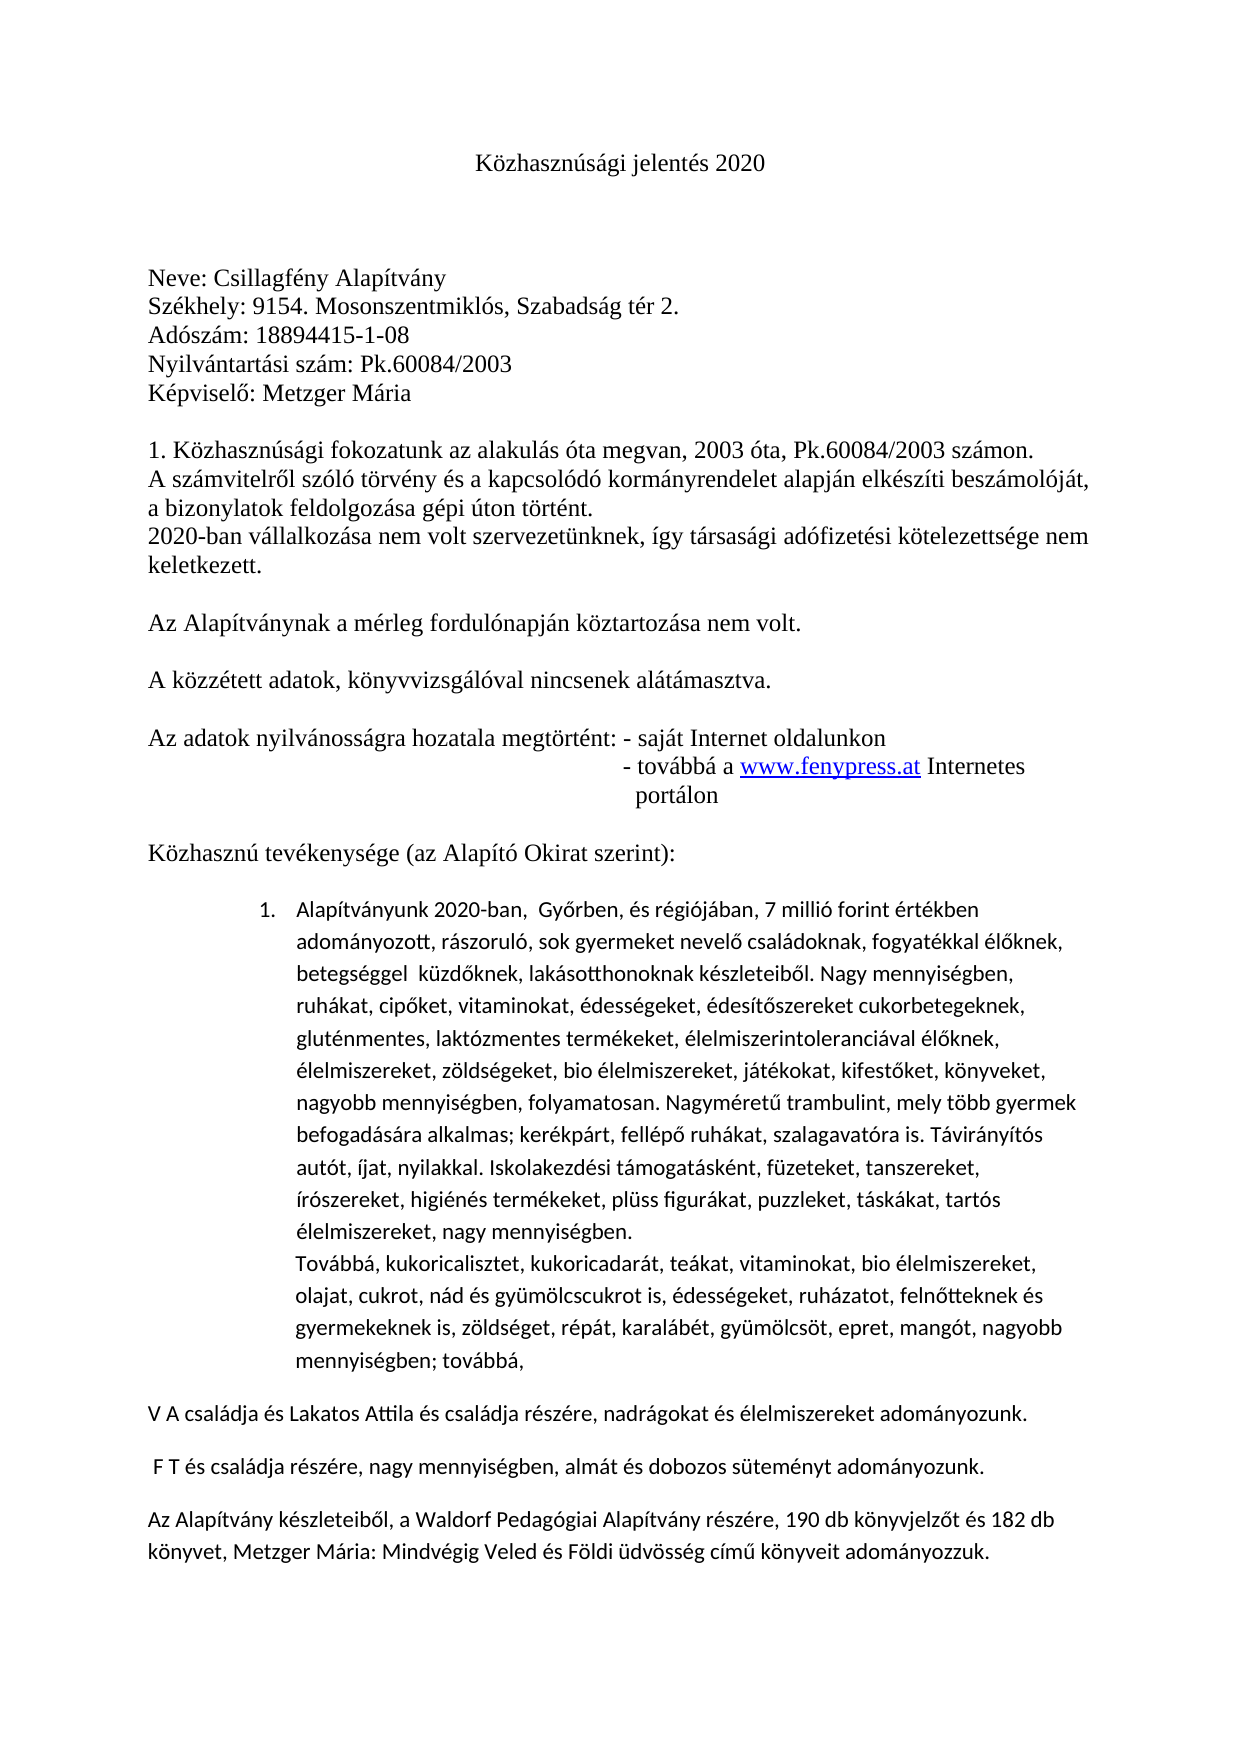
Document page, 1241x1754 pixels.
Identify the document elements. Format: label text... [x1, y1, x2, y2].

text Az Alapítvány készleteiből, a Waldorf Pedagógiai Alapítvány részére, 190 db könyvjelzőt és 182 db könyvet, Metzger Mária: Mindvégig Veled és Földi üdvösség című könyveit adományozzuk. [148, 1505, 1093, 1565]
text Adószám: 18894415-1-08 [148, 320, 1093, 349]
text A közzétett adatok, könyvvizsgálóval nincsenek alátámasztva. [148, 665, 1093, 694]
text Az adatok nyilvánosságra hozatala megtörtént: - saját Internet oldalunkon [148, 723, 1093, 751]
text Képviselő: Metzger Mária [148, 378, 1093, 406]
text A számvitelről szóló törvény és a kapcsolódó kormányrendelet alapján elkészíti beszámolóját, a bizonylatok feldolgozása gépi úton történt. [148, 464, 1093, 521]
text Az Alapítványnak a mérleg fordulónapján köztartozása nem volt. [148, 608, 1093, 636]
list Továbbá, kukoricalisztet, kukoricadarát, teákat, vitaminokat, bio élelmiszereket, olajat, cukrot, nád és gyümölcscukrot is, édességeket, ruházatot, felnőtteknek és gyermekeknek is, zöldséget, répát, karalábét, gyümölcsöt, epret, mangót, nagyobb mennyiségben; továbbá, [295, 1249, 1093, 1374]
text 2020-ban vállalkozása nem volt szervezetünknek, így társasági adófizetési kötelezettsége nem keletkezett. [148, 521, 1093, 579]
text Közhasznúsági jelentés 2020 [148, 148, 1093, 176]
text Neve: Csillagfény Alapítvány [148, 263, 1093, 291]
text F T és családja részére, nagy mennyiségben, almát és dobozos süteményt adományozunk. [148, 1452, 1093, 1480]
text - továbbá a www.fenypress.at Internetes [623, 751, 1093, 780]
text portálon [623, 780, 1093, 809]
text Közhasznú tevékenysége (az Alapító Okirat szerint): [148, 838, 1093, 866]
text 1. Közhasznúsági fokozatunk az alakulás óta megvan, 2003 óta, Pk.60084/2003 számon. [148, 435, 1093, 464]
text Nyilvántartási szám: Pk.60084/2003 [148, 349, 1093, 378]
text V A családja és Lakatos Attila és családja részére, nadrágokat és élelmiszereket adományozunk. [148, 1399, 1093, 1427]
list Alapítványunk 2020-ban, Győrben, és régiójában, 7 millió forint értékben adományozott, rászoruló, sok gyermeket nevelő családoknak, fogyatékkal élőknek, betegséggel küzdőknek, lakásotthonoknak készleteiből. Nagy mennyiségben, ruhákat, cipőket, vitaminokat, édességeket, édesítőszereket cukorbetegeknek, gluténmentes, laktózmentes termékeket, élelmiszerintoleranciával élőknek, élelmiszereket, zöldségeket, bio élelmiszereket, játékokat, kifestőket, könyveket, nagyobb mennyiségben, folyamatosan. Nagyméretű trambulint, mely több gyermek befogadására alkalmas; kerékpárt, fellépő ruhákat, szalagavatóra is. Távirányítós autót, íjat, nyilakkal. Iskolakezdési támogatásként, füzeteket, tanszereket, írószereket, higiénés termékeket, plüss figurákat, puzzleket, táskákat, tartós élelmiszereket, nagy mennyiségben. [258, 895, 1093, 1245]
text Székhely: 9154. Mosonszentmiklós, Szabadság tér 2. [148, 291, 1093, 320]
